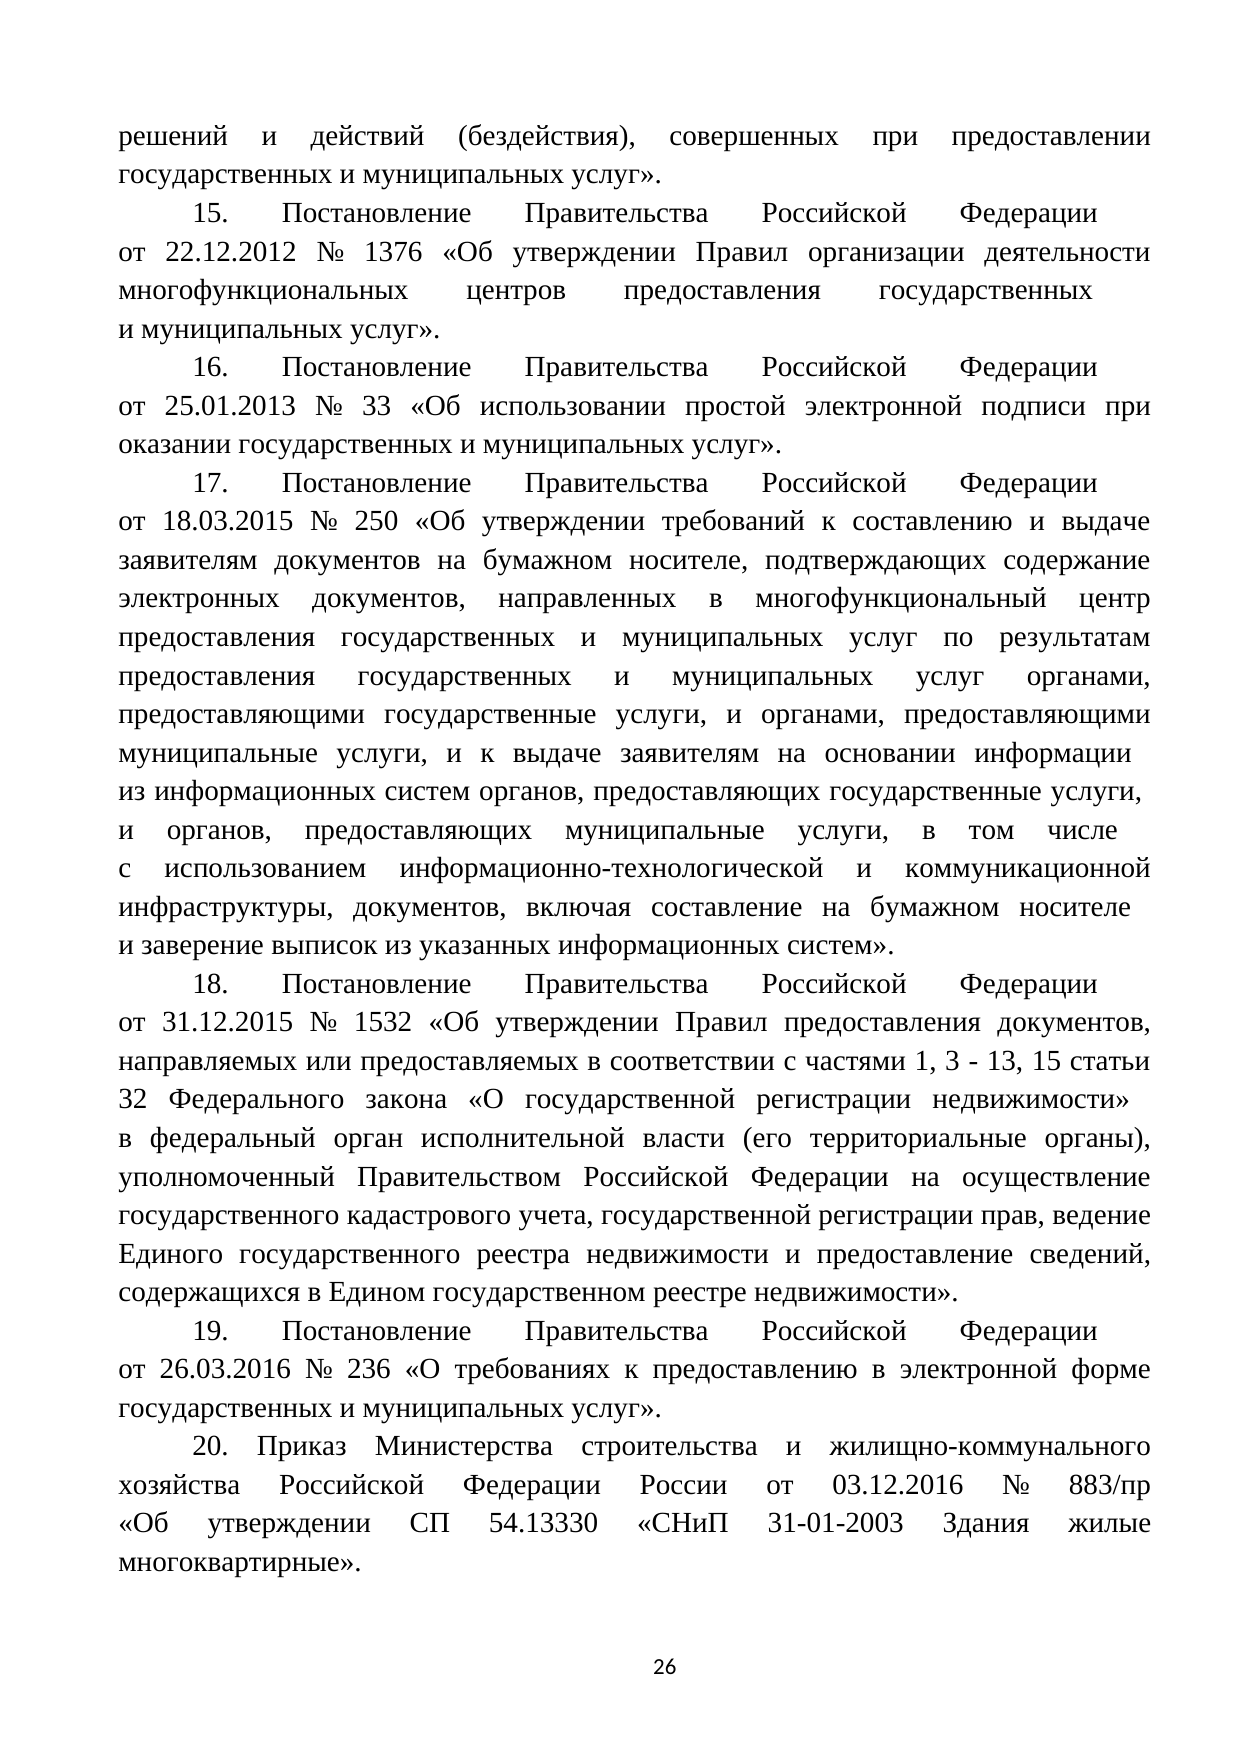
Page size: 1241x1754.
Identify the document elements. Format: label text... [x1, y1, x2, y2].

text 17. Постановление Правительства Российской Федерации от 18.03.2015 № 250 «Об утверждении требований к составлению и выдаче заявителям документов на бумажном носителе, подтверждающих содержание электронных документов, направленных в многофункциональный центр предоставления государственных и муниципальных услуг по результатам предоставления государственных и муниципальных услуг органами, предоставляющими государственные услуги, и органами, предоставляющими муниципальные услуги, и к выдаче заявителям на основании информации из информационных систем органов, предоставляющих государственные услуги, и органов, предоставляющих муниципальные услуги, в том числе с использованием информационно-технологической и коммуникационной инфраструктуры, документов, включая составление на бумажном носителе и заверение выписок из указанных информационных систем». [118, 465, 1152, 961]
text 19. Постановление Правительства Российской Федерации от 26.03.2016 № 236 «О требованиях к предоставлению в электронной форме государственных и муниципальных услуг». [118, 1313, 1152, 1423]
text 18. Постановление Правительства Российской Федерации от 31.12.2015 № 1532 «Об утверждении Правил предоставления документов, направляемых или предоставляемых в соответствии с частями 1, 3 - 13, 15 статьи 32 Федерального закона «О государственной регистрации недвижимости» в федеральный орган исполнительной власти (его территориальные органы), уполномоченный Правительством Российской Федерации на осуществление государственного кадастрового учета, государственной регистрации прав, ведение Единого государственного реестра недвижимости и предоставление сведений, содержащихся в Едином государственном реестре недвижимости». [118, 966, 1152, 1308]
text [118, 118, 1152, 190]
text 20. Приказ Министерства строительства и жилищно-коммунального хозяйства Российской Федерации России от 03.12.2016 № 883/пр «Об утверждении СП 54.13330 «СНиП 31-01-2003 Здания жилые многоквартирные». [118, 1428, 1152, 1578]
text 15. Постановление Правительства Российской Федерации от 22.12.2012 № 1376 «Об утверждении Правил организации деятельности многофункциональных центров предоставления государственных и муниципальных услуг». [118, 195, 1152, 344]
text 16. Постановление Правительства Российской Федерации от 25.01.2013 № 33 «Об использовании простой электронной подписи при оказании государственных и муниципальных услуг». [118, 349, 1152, 460]
